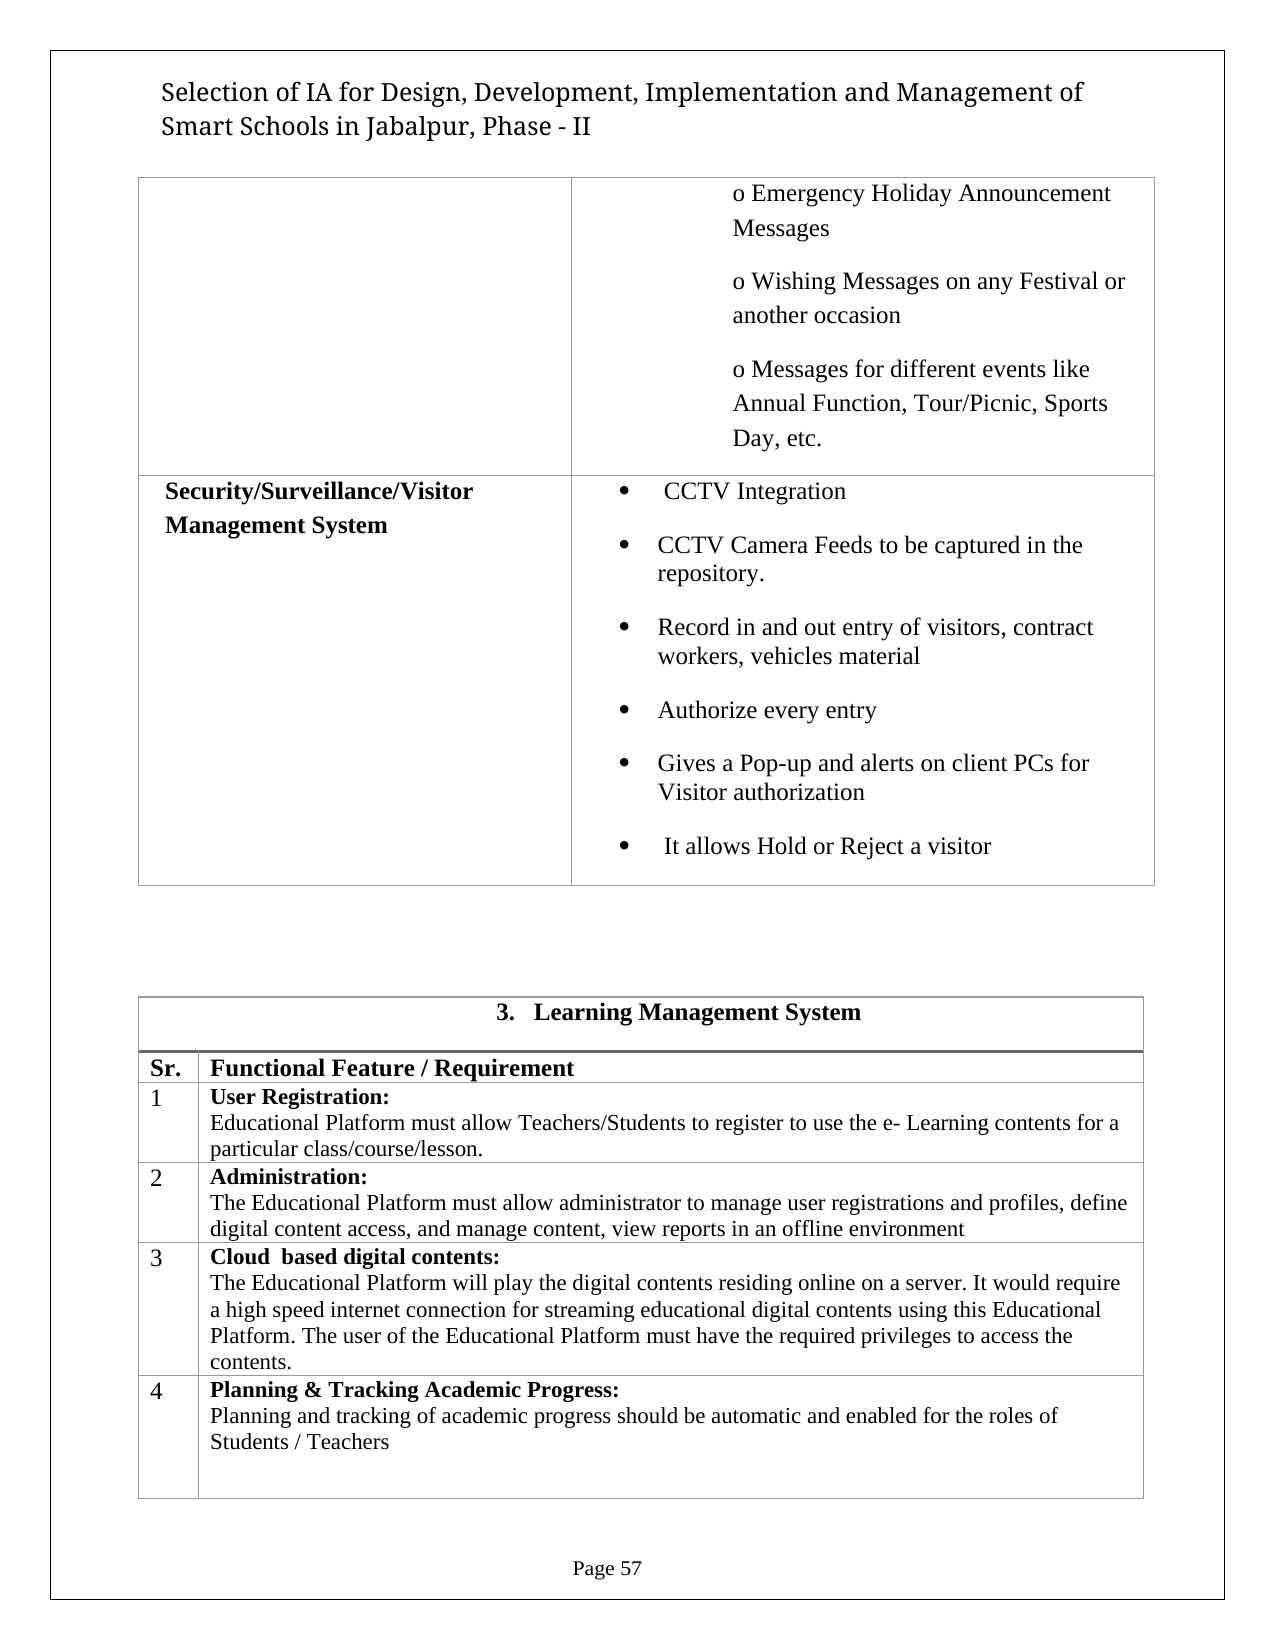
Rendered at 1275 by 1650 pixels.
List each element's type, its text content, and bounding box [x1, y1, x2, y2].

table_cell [572, 178, 1154, 475]
table_cell Cloud based digital contents: The Educational Platform will play the digital contents residing online on a server. It would require a high speed internet connection for streaming educational digital contents using this Educational Platform. The user of the Educational Platform must have the required privileges to access the contents. [199, 1243, 1143, 1375]
table_cell Administration: The Educational Platform must allow administrator to manage user registrations and profiles, define digital content access, and manage content, view reports in an offline environment [199, 1163, 1143, 1242]
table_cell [139, 178, 571, 475]
table_cell 4 [139, 1376, 198, 1498]
table_cell 3 [139, 1243, 198, 1375]
table_cell Planning & Tracking Academic Progress: Planning and tracking of academic progress should be automatic and enabled for the roles of Students / Teachers [199, 1376, 1143, 1498]
table_cell CCTV Integration CCTV Camera Feeds to be captured in the repository. Record in and out entry of visitors, contract workers, vehicles material Authorize every entry Gives a Pop-up and alerts on client PCs for Visitor authorization It allows Hold or Reject a visitor [572, 476, 1154, 885]
table_cell 2 [139, 1163, 198, 1242]
table_cell Security/Surveillance/Visitor Management System [139, 476, 571, 885]
table_cell User Registration: Educational Platform must allow Teachers/Students to register to use the e- Learning contents for a particular class/course/lesson. [199, 1083, 1143, 1162]
table_cell Functional Feature / Requirement [199, 1053, 1143, 1082]
table_header Learning Management System [139, 998, 1143, 1050]
table_cell Sr. [139, 1053, 198, 1082]
table_cell 1 [139, 1083, 198, 1162]
